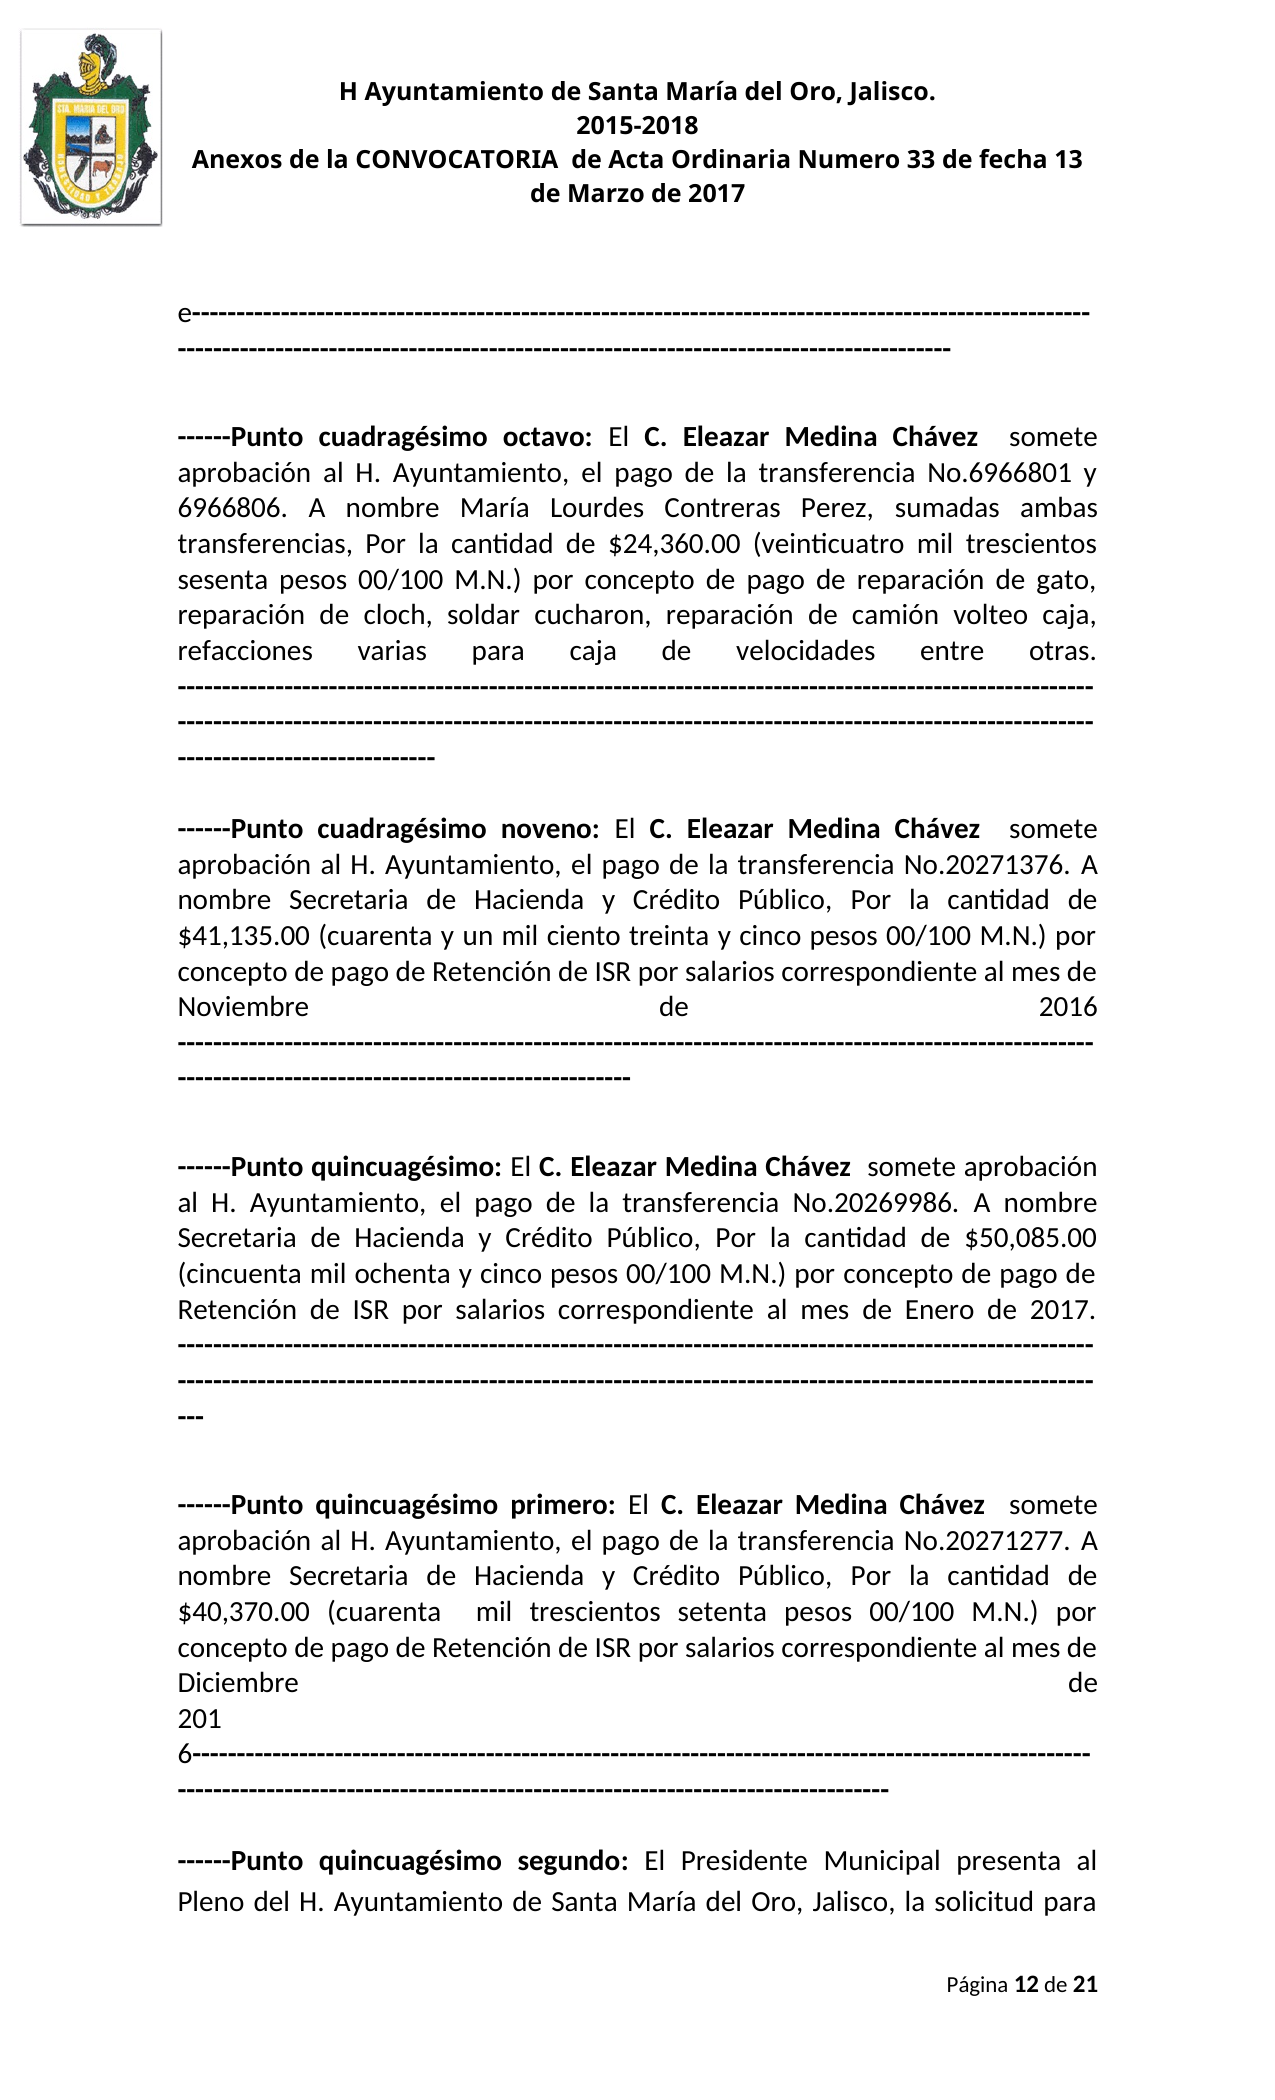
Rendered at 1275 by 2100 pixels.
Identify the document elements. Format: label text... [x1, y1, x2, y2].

text ------Punto cuadragésimo noveno: El C. Eleazar Medina Chávez somete aprobación al H. Ayuntamiento, el pago de la transferencia No.20271376. A nombre Secretaria de Hacienda y Crédito Público, Por la cantidad de $41,135.00 (cuarenta y un mil ciento treinta y cinco pesos 00/100 M.N.) por concepto de pago de Retención de ISR por salarios correspondiente al mes de Noviembre de 2016 ---------------------------------------------------------------------------------------------------------------------------------------------------------- [177, 810, 1098, 1095]
text ------Punto cuadragésimo octavo: El C. Eleazar Medina Chávez somete aprobación al H. Ayuntamiento, el pago de la transferencia No.6966801 y 6966806. A nombre María Lourdes Contreras Perez, sumadas ambas transferencias, Por la cantidad de $24,360.00 (veinticuatro mil trescientos sesenta pesos 00/100 M.N.) por concepto de pago de reparación de gato, reparación de cloch, soldar cucharon, reparación de camión volteo caja, refacciones varias para caja de velocidades entre otras. ------------------------------------------------------------------------------------------------------------------------------------------------------------------------------------------------------------------------------------------- [177, 418, 1098, 774]
text ------Punto quincuagésimo: El C. Eleazar Medina Chávez somete aprobación al H. Ayuntamiento, el pago de la transferencia No.20269986. A nombre Secretaria de Hacienda y Crédito Público, Por la cantidad de $50,085.00 (cincuenta mil ochenta y cinco pesos 00/100 M.N.) por concepto de pago de Retención de ISR por salarios correspondiente al mes de Enero de 2017. ----------------------------------------------------------------------------------------------------------------------------------------------------------------------------------------------------------------- [177, 1148, 1098, 1433]
text ------Punto quincuagésimo primero: El C. Eleazar Medina Chávez somete aprobación al H. Ayuntamiento, el pago de la transferencia No.20271277. A nombre Secretaria de Hacienda y Crédito Público, Por la cantidad de $40,370.00 (cuarenta mil trescientos setenta pesos 00/100 M.N.) por concepto de pago de Retención de ISR por salarios correspondiente al mes de Diciembre de 2016------------------------------------------------------------------------------------------------------------------------------------------------------------------------------------- [177, 1486, 1098, 1807]
picture [18, 27, 163, 227]
